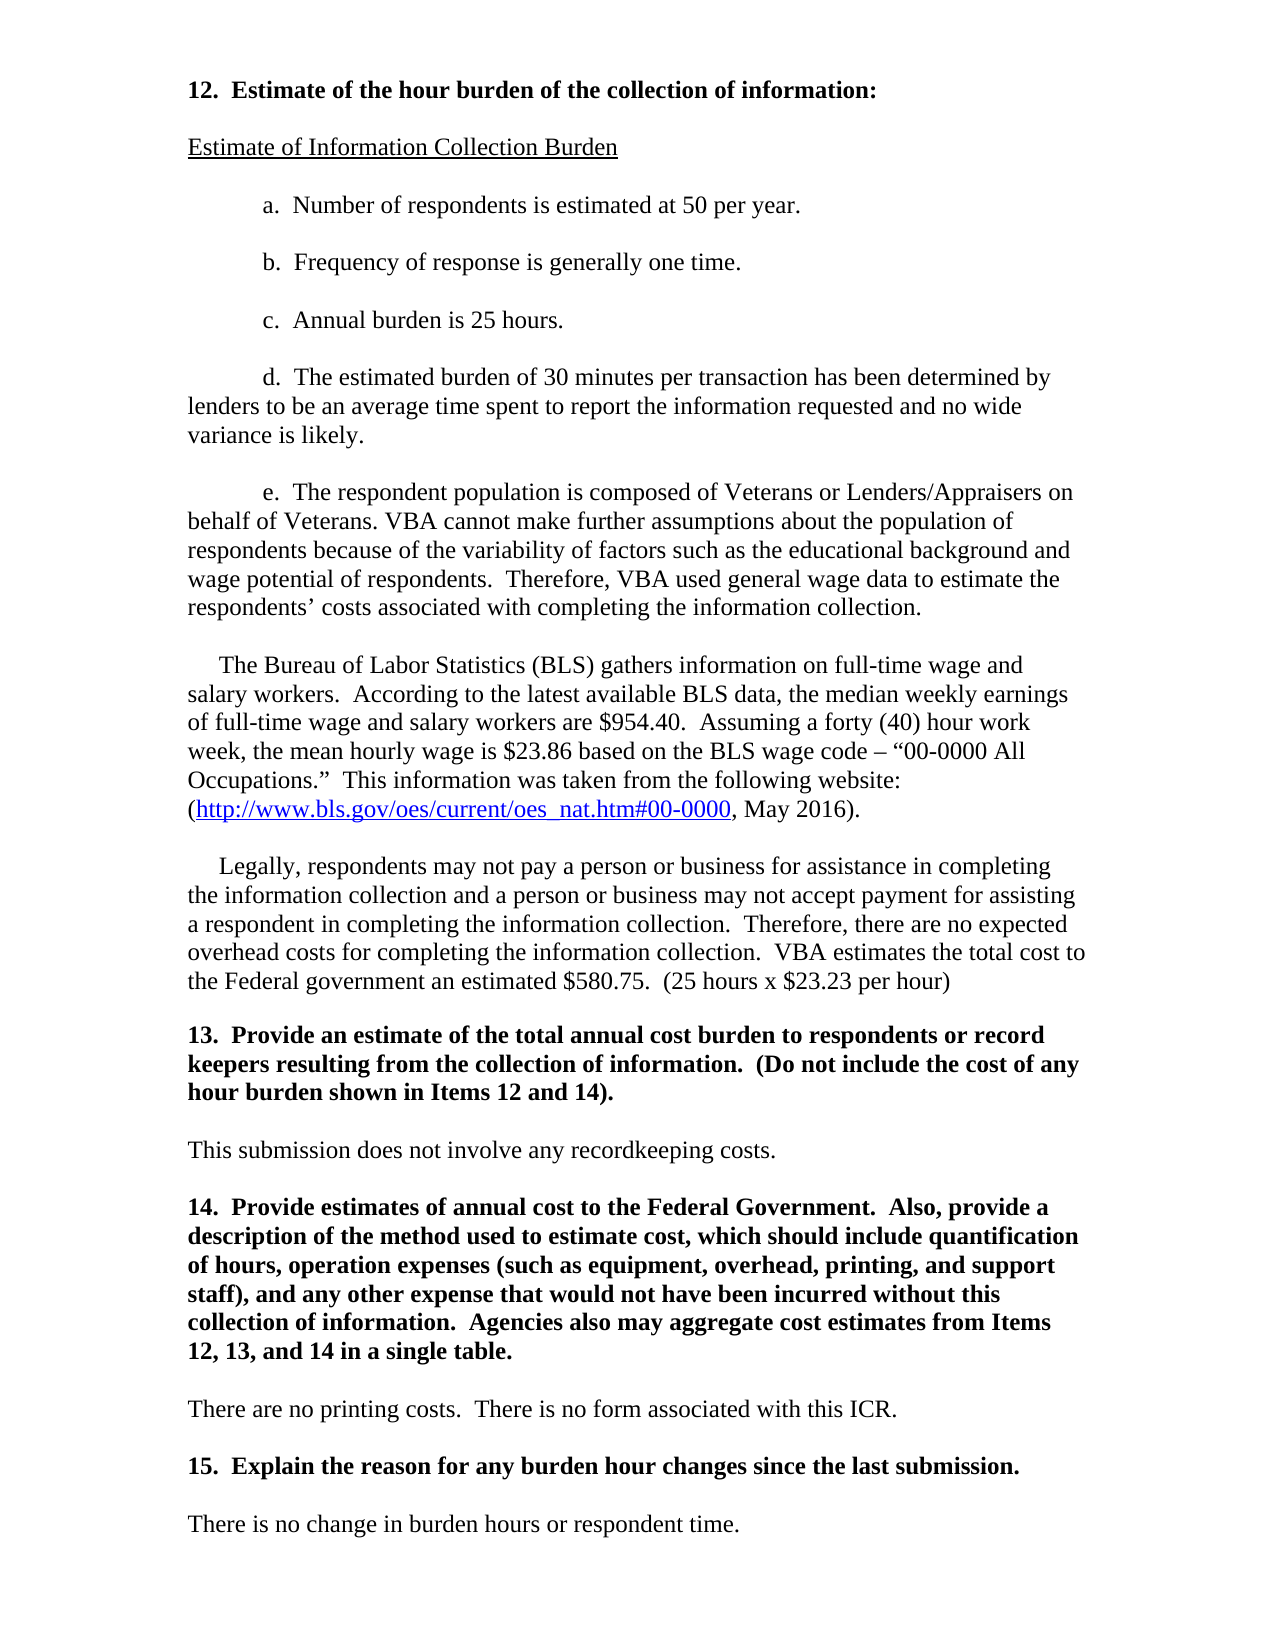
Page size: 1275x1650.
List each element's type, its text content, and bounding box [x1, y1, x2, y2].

text e. The respondent population is composed of Veterans or Lenders/Appraisers on behalf of Veterans. VBA cannot make further assumptions about the population of respondents because of the variability of factors such as the educational background and wage potential of respondents. Therefore, VBA used general wage data to estimate the respondents’ costs associated with completing the information collection. [187, 477, 1087, 621]
text There are no printing costs. There is no form associated with this ICR. [187, 1394, 1116, 1422]
text 13. Provide an estimate of the total annual cost burden to respondents or record keepers resulting from the collection of information. (Do not include the cost of any hour burden shown in Items 12 and 14). [187, 1020, 1087, 1106]
text 15. Explain the reason for any burden hour changes since the last submission. [187, 1451, 1087, 1480]
text 12. Estimate of the hour burden of the collection of information: [187, 75, 1087, 104]
text The Bureau of Labor Statistics (BLS) gathers information on full-time wage and salary workers. According to the latest available BLS data, the median weekly earnings of full-time wage and salary workers are $954.40. Assuming a forty (40) hour work week, the mean hourly wage is $23.86 based on the BLS wage code – “00-0000 All Occupations.” This information was taken from the following website: (http://www.bls.gov/oes/current/oes_nat.htm#00-0000, May 2016). [187, 650, 1087, 822]
text a. Number of respondents is estimated at 50 per year. [187, 190, 1087, 219]
text c. Annual burden is 25 hours. [187, 305, 1087, 334]
text 14. Provide estimates of annual cost to the Federal Government. Also, provide a description of the method used to estimate cost, which should include quantification of hours, operation expenses (such as equipment, overhead, printing, and support staff), and any other expense that would not have been incurred without this collection of information. Agencies also may aggregate cost estimates from Items 12, 13, and 14 in a single table. [187, 1192, 1087, 1365]
text Estimate of Information Collection Burden [187, 132, 1087, 161]
text There is no change in burden hours or respondent time. [187, 1509, 1087, 1537]
text d. The estimated burden of 30 minutes per transaction has been determined by lenders to be an average time spent to report the information requested and no wide variance is likely. [187, 362, 1087, 449]
text This submission does not involve any recordkeeping costs. [187, 1135, 1087, 1164]
text Legally, respondents may not pay a person or business for assistance in completing the information collection and a person or business may not accept payment for assisting a respondent in completing the information collection. Therefore, there are no expected overhead costs for completing the information collection. VBA estimates the total cost to the Federal government an estimated $580.75. (25 hours x $23.23 per hour) [187, 851, 1087, 995]
text b. Frequency of response is generally one time. [187, 247, 1087, 276]
